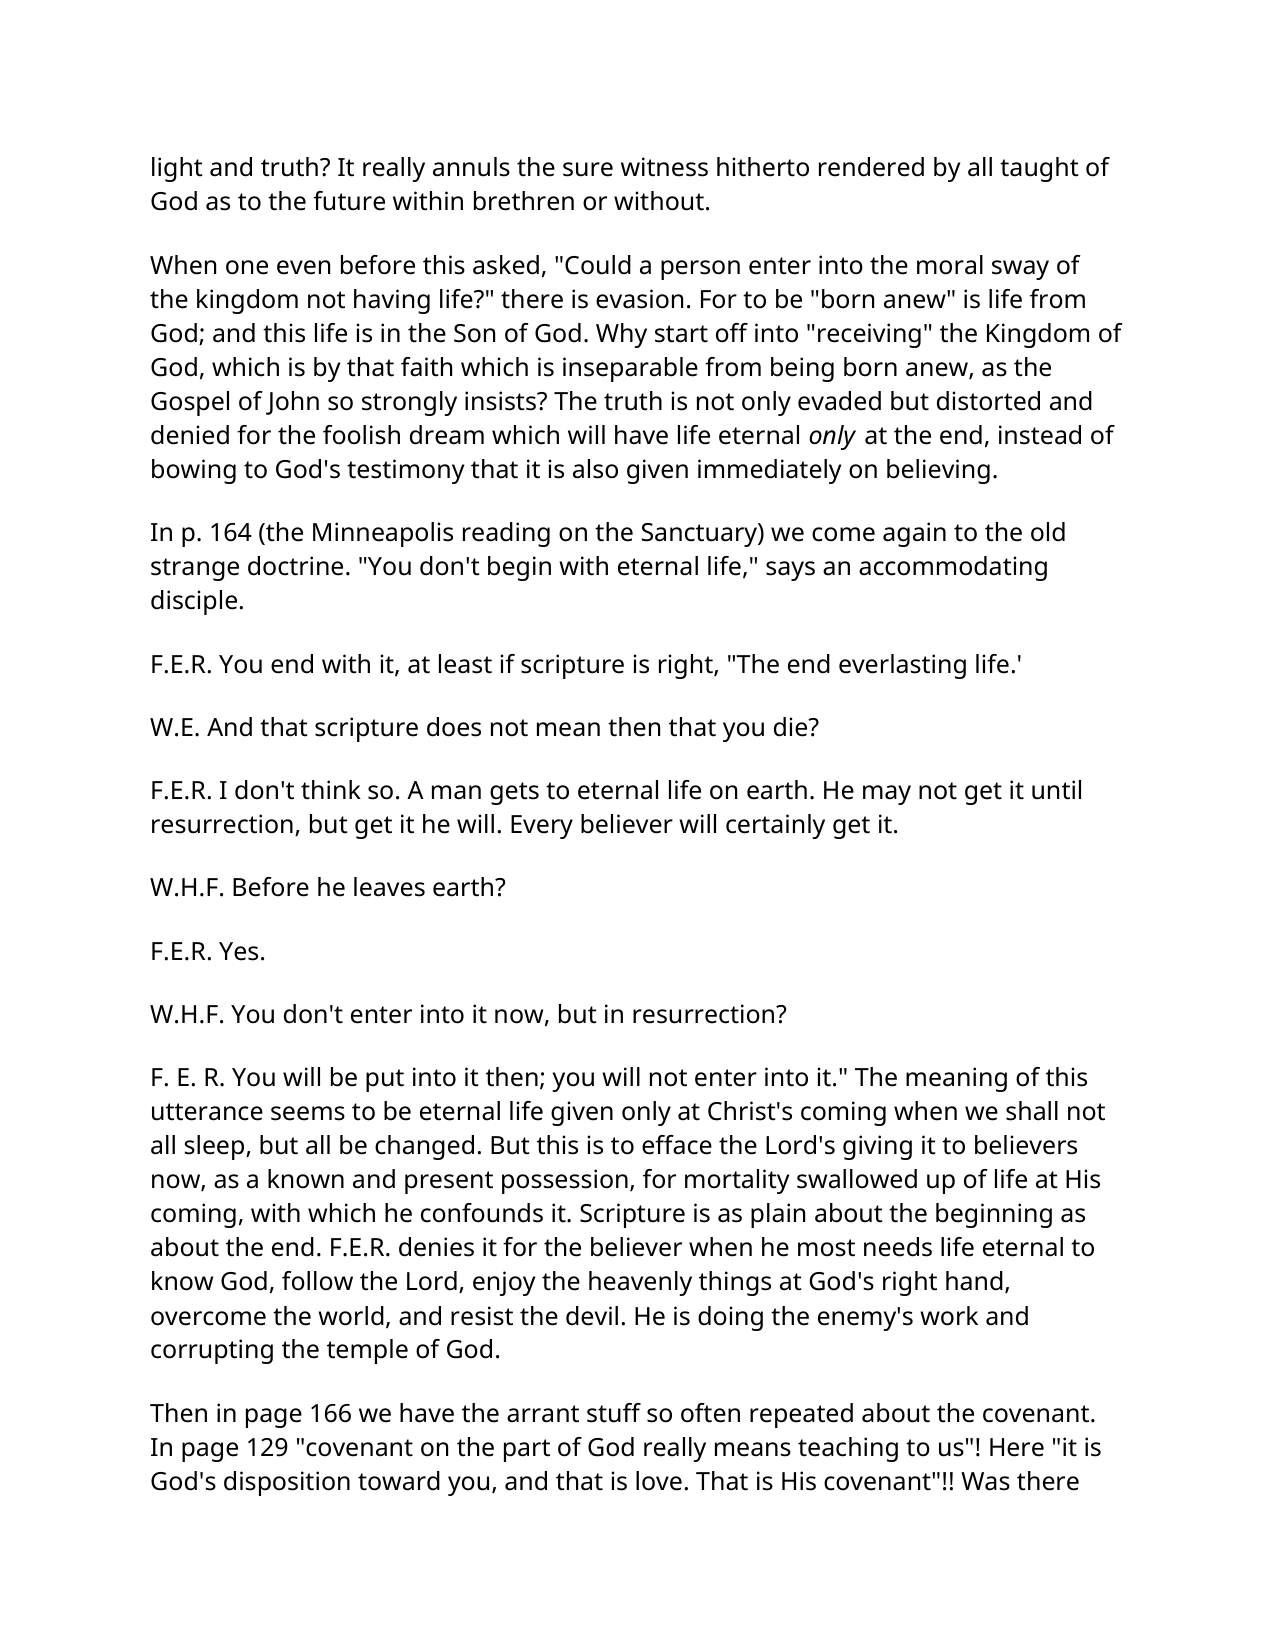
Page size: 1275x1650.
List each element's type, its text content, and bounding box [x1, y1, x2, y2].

text F.E.R. I don't think so. A man gets to eternal life on earth. He may not get it until resurrection, but get it he will. Every believer will certainly get it. [150, 773, 1125, 841]
text W.E. And that scripture does not mean then that you die? [150, 709, 1125, 743]
text W.H.F. You don't enter into it now, but in resurrection? [150, 996, 1125, 1031]
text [150, 1395, 1125, 1498]
text F.E.R. You end with it, at least if scripture is right, "The end everlasting life.' [150, 646, 1125, 680]
text F.E.R. Yes. [150, 933, 1125, 967]
text W.H.F. Before he leaves earth? [150, 870, 1125, 904]
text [150, 150, 1125, 218]
text When one even before this asked, "Could a person enter into the moral sway of the kingdom not having life?" there is evasion. For to be "born anew" is life from God; and this life is in the Son of God. Why start off into "receiving" the Kingdom of God, which is by that faith which is inseparable from being born anew, as the Gospel of John so strongly insists? The truth is not only evaded but distorted and denied for the foolish dream which will have life eternal only at the end, instead of bowing to God's testimony that it is also given immediately on believing. [150, 247, 1125, 486]
text F. E. R. You will be put into it then; you will not enter into it." The meaning of this utterance seems to be eternal life given only at Christ's coming when we shall not all sleep, but all be changed. But this is to efface the Lord's giving it to believers now, as a known and present possession, for mortality swallowed up of life at His coming, with which he confounds it. Scripture is as plain about the beginning as about the end. F.E.R. denies it for the believer when he most needs life eternal to know God, follow the Lord, enjoy the heavenly things at God's right hand, overcome the world, and resist the devil. He is doing the enemy's work and corrupting the temple of God. [150, 1060, 1125, 1366]
text In p. 164 (the Minneapolis reading on the Sanctuary) we come again to the old strange doctrine. "You don't begin with eternal life," says an accommodating disciple. [150, 515, 1125, 617]
